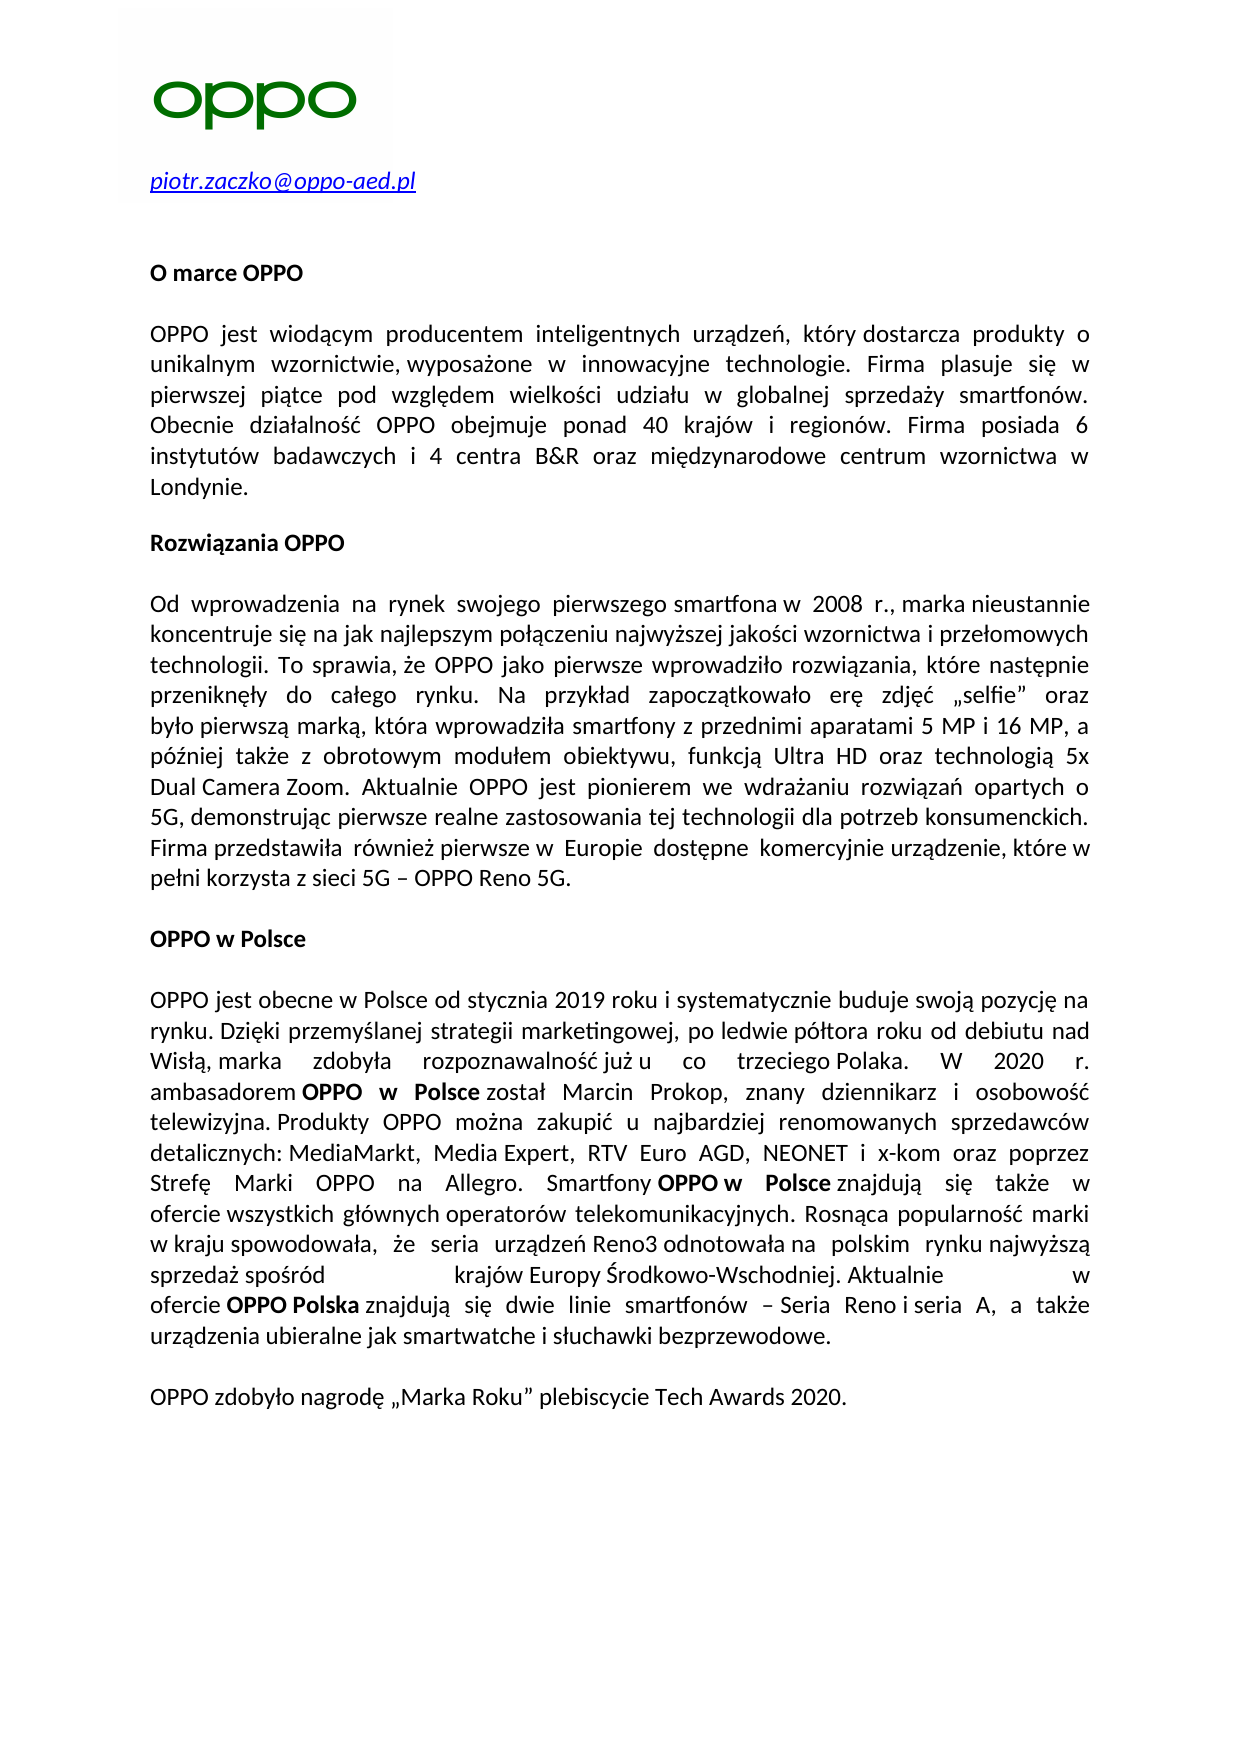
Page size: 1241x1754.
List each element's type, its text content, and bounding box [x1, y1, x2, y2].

text Rozwiązania OPPO [150, 527, 1090, 557]
text piotr.zaczko@oppo-aed.pl [150, 165, 1090, 196]
text OPPO jest wiodącym producentem inteligentnych urządzeń, który dostarcza produkty o unikalnym wzornictwie, wyposażone w innowacyjne technologie. Firma plasuje się w pierwszej piątce pod względem wielkości udziału w globalnej sprzedaży smartfonów. Obecnie działalność OPPO obejmuje ponad 40 krajów i regionów. Firma posiada 6 instytutów badawczych i 4 centra B&R oraz międzynarodowe centrum wzornictwa w Londynie. [150, 318, 1090, 501]
text OPPO jest obecne w Polsce od stycznia 2019 roku i systematycznie buduje swoją pozycję na rynku. Dzięki przemyślanej strategii marketingowej, po ledwie półtora roku od debiutu nad Wisłą, marka zdobyła rozpoznawalność już u co trzeciego Polaka. W 2020 r. ambasadorem OPPO w Polsce został Marcin Prokop, znany dziennikarz i osobowość telewizyjna. Produkty OPPO można zakupić u najbardziej renomowanych sprzedawców detalicznych: MediaMarkt, Media Expert, RTV Euro AGD, NEONET i x-kom oraz poprzez Strefę Marki OPPO na Allegro. Smartfony OPPO w Polsce znajdują się także w ofercie wszystkich głównych operatorów telekomunikacyjnych. Rosnąca popularność marki w kraju spowodowała, że seria urządzeń Reno3 odnotowała na polskim rynku najwyższą sprzedaż spośród krajów Europy Środkowo-Wschodniej. Aktualnie w ofercie OPPO Polska znajdują się dwie linie smartfonów – Seria Reno i seria A, a także urządzenia ubieralne jak smartwatche i słuchawki bezprzewodowe. [150, 984, 1090, 1351]
text Od wprowadzenia na rynek swojego pierwszego smartfona w 2008 r., marka nieustannie koncentruje się na jak najlepszym połączeniu najwyższej jakości wzornictwa i przełomowych technologii. To sprawia, że OPPO jako pierwsze wprowadziło rozwiązania, które następnie przeniknęły do całego rynku. Na przykład zapoczątkowało erę zdjęć „selfie” oraz było pierwszą marką, która wprowadziła smartfony z przednimi aparatami 5 MP i 16 MP, a później także z obrotowym modułem obiektywu, funkcją Ultra HD oraz technologią 5x Dual Camera Zoom. Aktualnie OPPO jest pionierem we wdrażaniu rozwiązań opartych o 5G, demonstrując pierwsze realne zastosowania tej technologii dla potrzeb konsumenckich. Firma przedstawiła również pierwsze w Europie dostępne komercyjnie urządzenie, które w pełni korzysta z sieci 5G – OPPO Reno 5G. [150, 588, 1090, 893]
text O marce OPPO [150, 257, 1090, 287]
text OPPO zdobyło nagrodę „Marka Roku” plebiscycie Tech Awards 2020. [150, 1381, 1090, 1412]
picture [117, 8, 393, 203]
text OPPO w Polsce [150, 923, 1090, 954]
